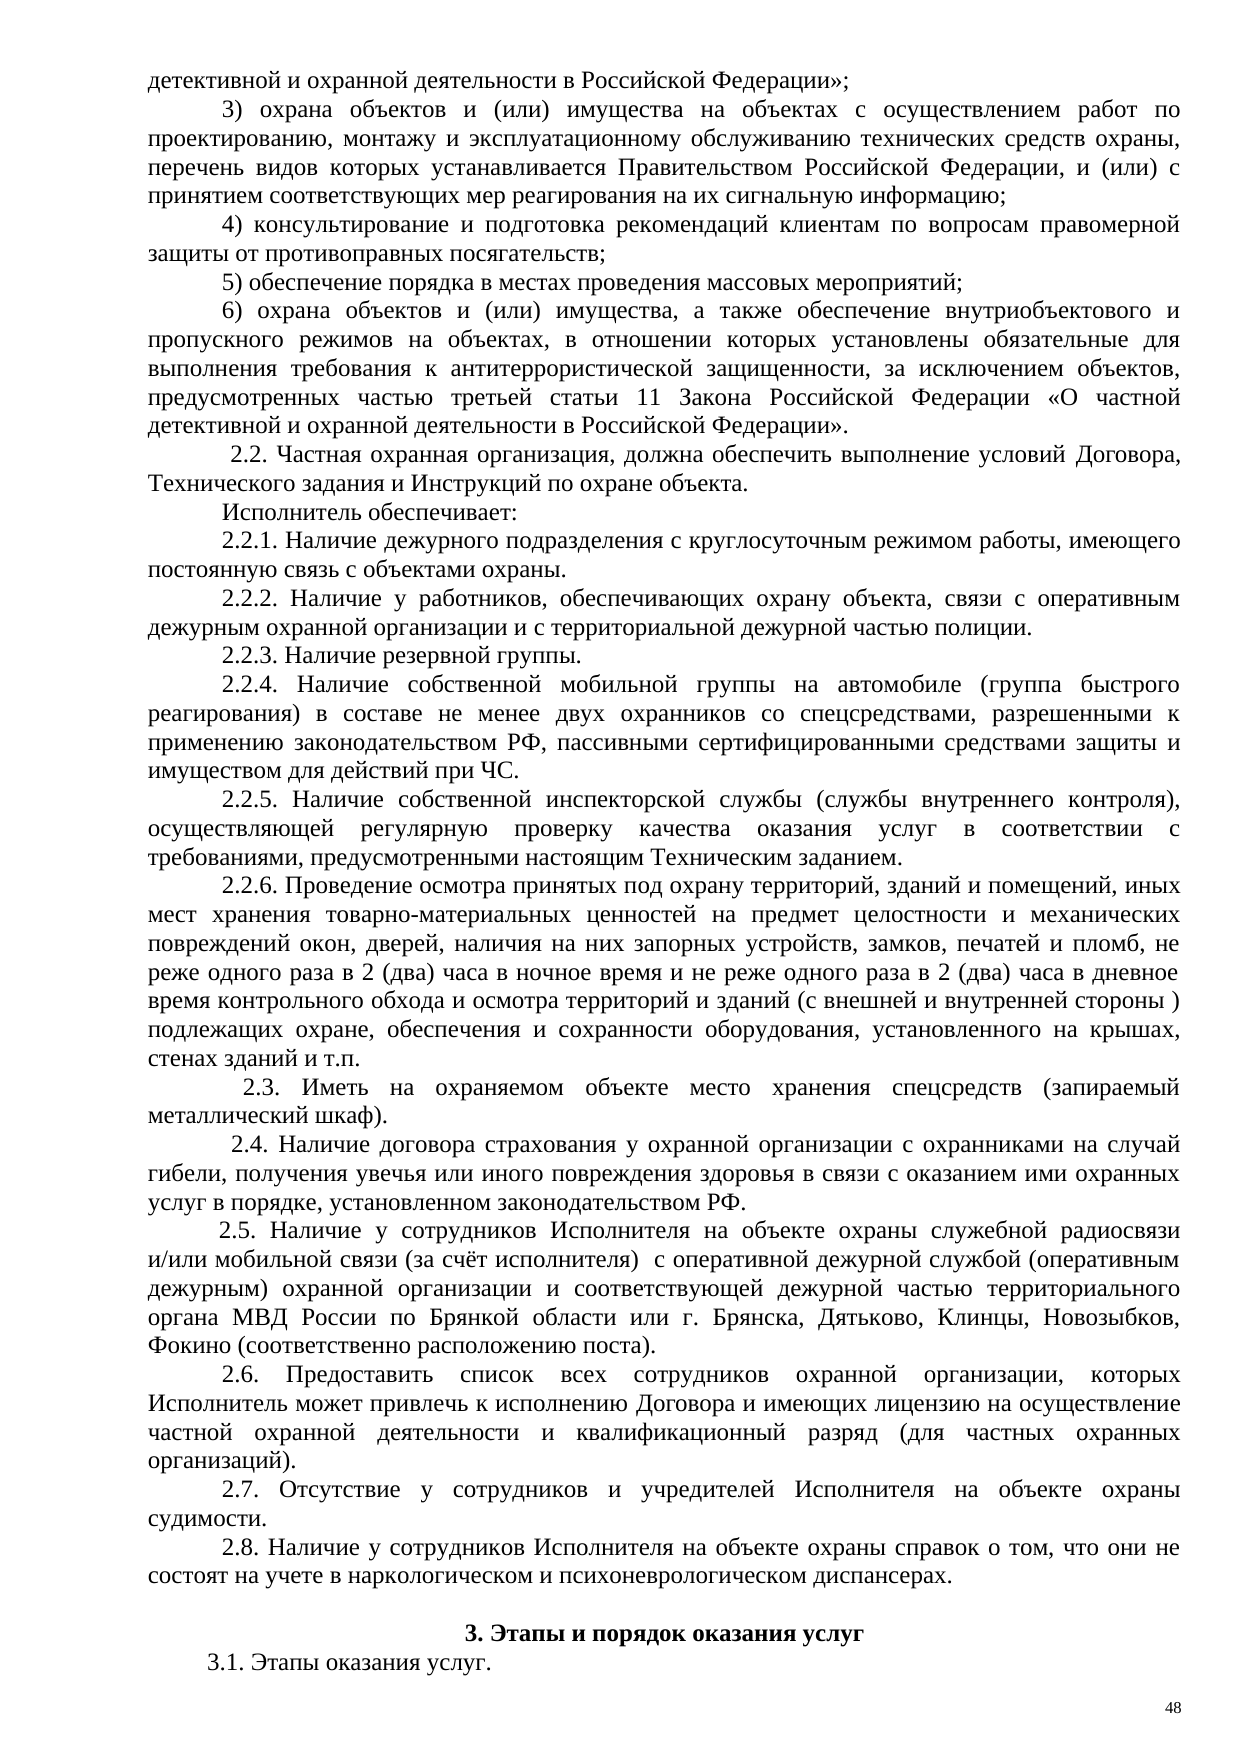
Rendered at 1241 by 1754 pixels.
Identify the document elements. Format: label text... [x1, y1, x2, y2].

text 2.6. Предоставить список всех сотрудников охранной организации, которых Исполнитель может привлечь к исполнению Договора и имеющих лицензию на осуществление частной охранной деятельности и квалификационный разряд (для частных охранных организаций). [148, 1359, 1181, 1474]
text 2.4. Наличие договора страхования у охранной организации с охранниками на случай гибели, получения увечья или иного повреждения здоровья в связи с оказанием ими охранных услуг в порядке, установленном законодательством РФ. [148, 1129, 1181, 1215]
text 2.2. Частная охранная организация, должна обеспечить выполнение условий Договора, Технического задания и Инструкций по охране объекта. [148, 439, 1181, 497]
text 2.2.5. Наличие собственной инспекторской службы (службы внутреннего контроля), осуществляющей регулярную проверку качества оказания услуг в соответствии с требованиями, предусмотренными настоящим Техническим заданием. [148, 784, 1181, 870]
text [148, 65, 1181, 94]
text 3) охрана объектов и (или) имущества на объектах с осуществлением работ по проектированию, монтажу и эксплуатационному обслуживанию технических средств охраны, перечень видов которых устанавливается Правительством Российской Федерации, и (или) с принятием соответствующих мер реагирования на их сигнальную информацию; [148, 94, 1181, 209]
text 4) консультирование и подготовка рекомендаций клиентам по вопросам правомерной защиты от противоправных посягательств; [148, 209, 1181, 267]
text 2.2.4. Наличие собственной мобильной группы на автомобиле (группа быстрого реагирования) в составе не менее двух охранников со спецсредствами, разрешенными к применению законодательством РФ, пассивными сертифицированными средствами защиты и имуществом для действий при ЧС. [148, 669, 1181, 784]
text 3.1. Этапы оказания услуг. [148, 1647, 1181, 1675]
text 2.2.1. Наличие дежурного подразделения с круглосуточным режимом работы, имеющего постоянную связь с объектами охраны. [148, 525, 1181, 583]
text 3. Этапы и порядок оказания услуг [148, 1618, 1181, 1647]
text 2.3. Иметь на охраняемом объекте место хранения спецсредств (запираемый металлический шкаф). [148, 1072, 1181, 1129]
text 2.2.3. Наличие резервной группы. [148, 640, 1181, 669]
text 2.2.6. Проведение осмотра принятых под охрану территорий, зданий и помещений, иных мест хранения товарно-материальных ценностей на предмет целостности и механических повреждений окон, дверей, наличия на них запорных устройств, замков, печатей и пломб, не реже одного раза в 2 (два) часа в ночное время и не реже одного раза в 2 (два) часа в дневное время контрольного обхода и осмотра территорий и зданий (с внешней и внутренней стороны ) подлежащих охране, обеспечения и сохранности оборудования, установленного на крышах, стенах зданий и т.п. [148, 870, 1181, 1072]
text 2.8. Наличие у сотрудников Исполнителя на объекте охраны справок о том, что они не состоят на учете в наркологическом и психоневрологическом диспансерах. [148, 1532, 1181, 1589]
text 2.2.2. Наличие у работников, обеспечивающих охрану объекта, связи с оперативным дежурным охранной организации и с территориальной дежурной частью полиции. [148, 583, 1181, 640]
text 5) обеспечение порядка в местах проведения массовых мероприятий; [148, 267, 1181, 295]
text 6) охрана объектов и (или) имущества, а также обеспечение внутриобъектового и пропускного режимов на объектах, в отношении которых установлены обязательные для выполнения требования к антитеррористической защищенности, за исключением объектов, предусмотренных частью третьей статьи 11 Закона Российской Федерации «О частной детективной и охранной деятельности в Российской Федерации». [148, 295, 1181, 439]
text Исполнитель обеспечивает: [148, 497, 1181, 525]
text 2.7. Отсутствие у сотрудников и учредителей Исполнителя на объекте охраны судимости. [148, 1474, 1181, 1532]
text 2.5. Наличие у сотрудников Исполнителя на объекте охраны служебной радиосвязи и/или мобильной связи (за счёт исполнителя) с оперативной дежурной службой (оперативным дежурным) охранной организации и соответствующей дежурной частью территориального органа МВД России по Брянкой области или г. Брянска, Дятьково, Клинцы, Новозыбков, Фокино (соответственно расположению поста). [148, 1215, 1181, 1359]
